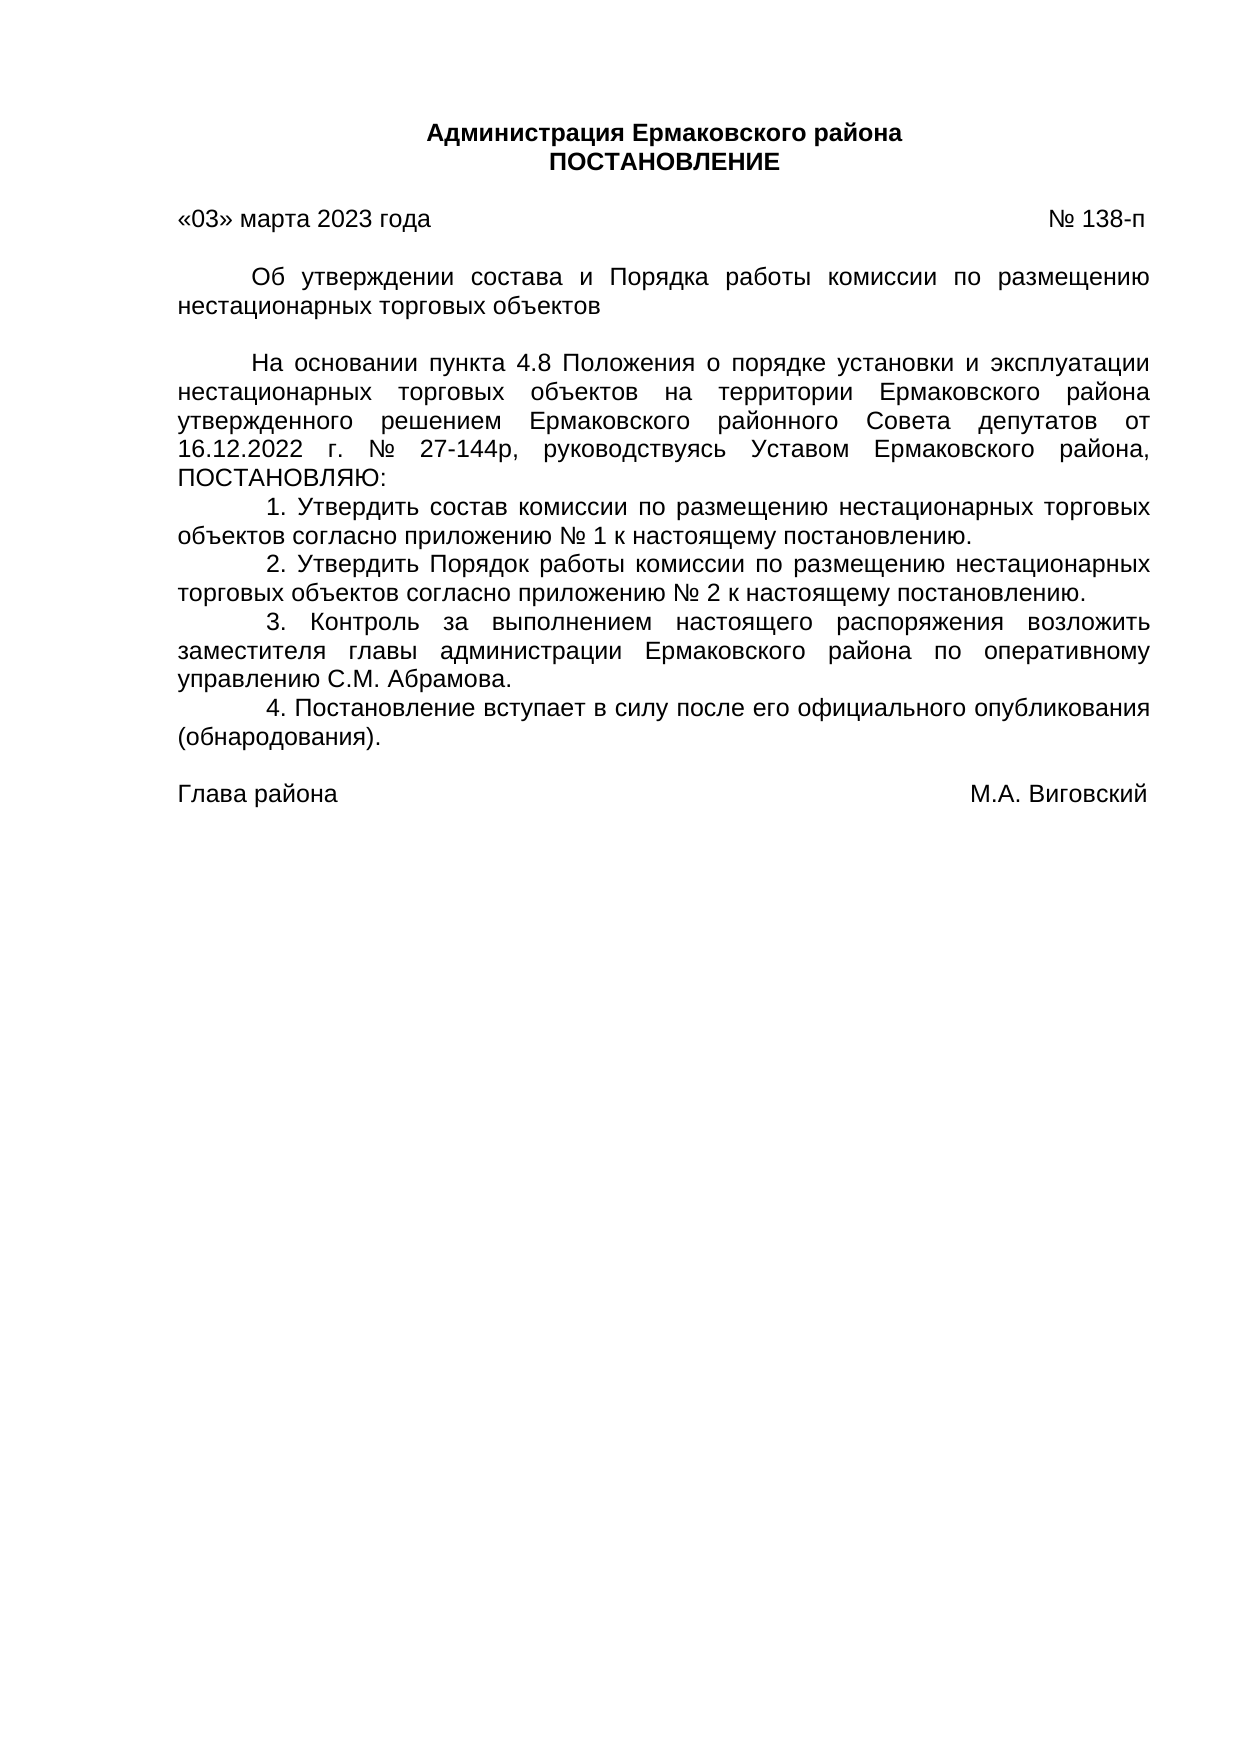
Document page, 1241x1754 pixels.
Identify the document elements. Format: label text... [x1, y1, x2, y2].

text Глава района М.А. Виговский [177, 779, 1152, 808]
text 1. Утвердить состав комиссии по размещению нестационарных торговых объектов согласно приложению № 1 к настоящему постановлению. [177, 492, 1152, 549]
text ПОСТАНОВЛЕНИЕ [177, 147, 1152, 176]
text Об утверждении состава и Порядка работы комиссии по размещению нестационарных торговых объектов [177, 262, 1152, 319]
text Администрация Ермаковского района [177, 118, 1152, 147]
text 3. Контроль за выполнением настоящего распоряжения возложить заместителя главы администрации Ермаковского района по оперативному управлению С.М. Абрамова. [177, 607, 1152, 693]
text 4. Постановление вступает в силу после его официального опубликования (обнародования). [177, 693, 1152, 751]
text 2. Утвердить Порядок работы комиссии по размещению нестационарных торговых объектов согласно приложению № 2 к настоящему постановлению. [177, 549, 1152, 607]
text На основании пункта 4.8 Положения о порядке установки и эксплуатации нестационарных торговых объектов на территории Ермаковского района утвержденного решением Ермаковского районного Совета депутатов от 16.12.2022 г. № 27-144р, руководствуясь Уставом Ермаковского района, ПОСТАНОВЛЯЮ: [177, 348, 1152, 492]
text «03» марта 2023 года № 138-п [177, 204, 1152, 233]
